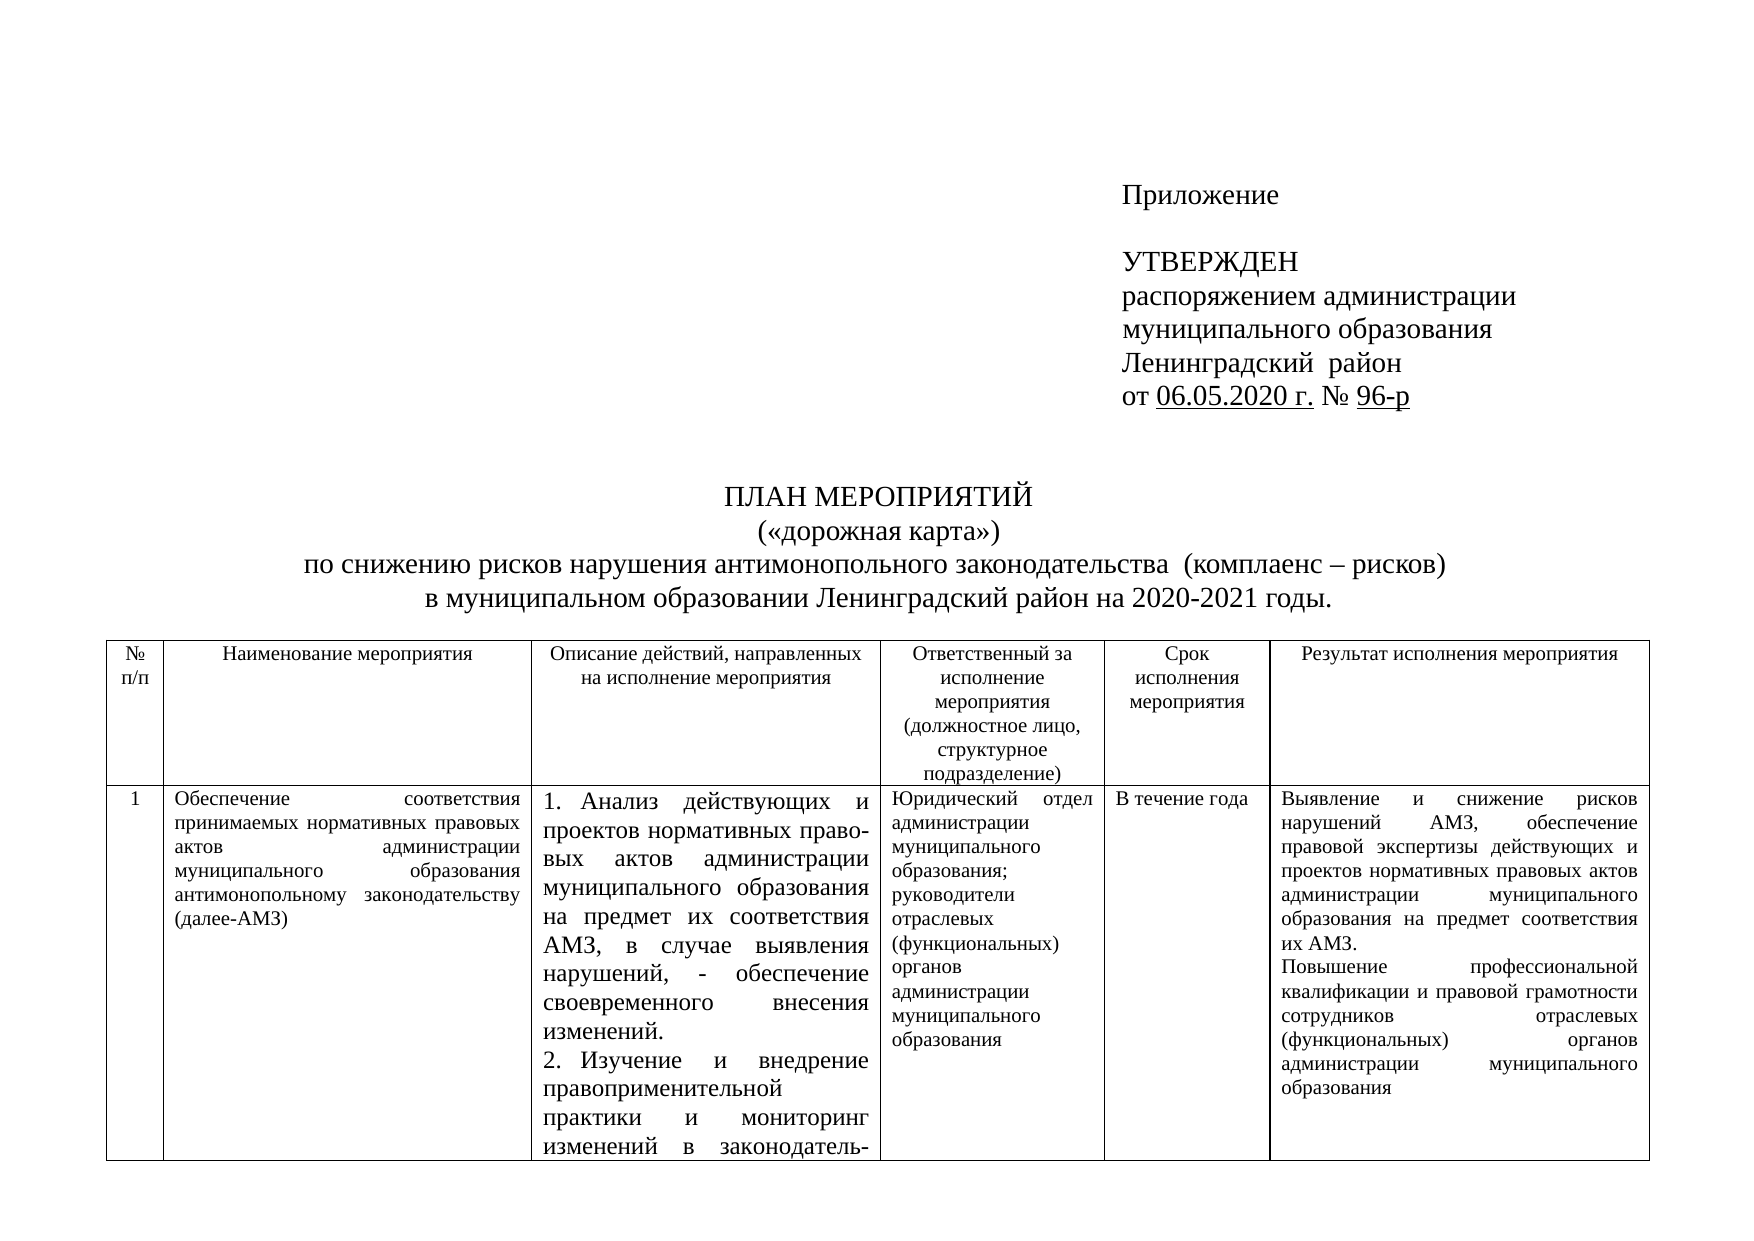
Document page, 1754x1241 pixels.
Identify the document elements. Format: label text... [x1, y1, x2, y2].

text Ленинградский район [1122, 345, 1636, 378]
table_header Результат исполнения мероприятия [1271, 641, 1649, 785]
table_header № п/п [107, 641, 163, 785]
table_cell В течение года [1105, 786, 1269, 1160]
text Приложение [1122, 177, 1636, 211]
table_cell 1 [107, 786, 163, 1160]
table_header Ответственный за исполнение мероприятия (должностное лицо, структурное подразделение) [881, 641, 1104, 785]
text ПЛАН МЕРОПРИЯТИЙ [118, 479, 1639, 513]
table_header Описание действий, направленных на исполнение мероприятия [532, 641, 880, 785]
text («дорожная карта») [118, 513, 1639, 546]
text по снижению рисков нарушения антимонопольного законодательства (комплаенс – рисков) в муниципальном образовании Ленинградский район на 2020-2021 годы. [118, 546, 1639, 613]
text УТВЕРЖДЕН [1122, 244, 1636, 278]
table_header Срок исполнения мероприятия [1105, 641, 1269, 785]
text от 06.05.2020 г. № 96-р [1122, 378, 1636, 412]
text распоряжением администрации муниципального образования [1122, 278, 1636, 345]
table_header Наименование мероприятия [164, 641, 531, 785]
